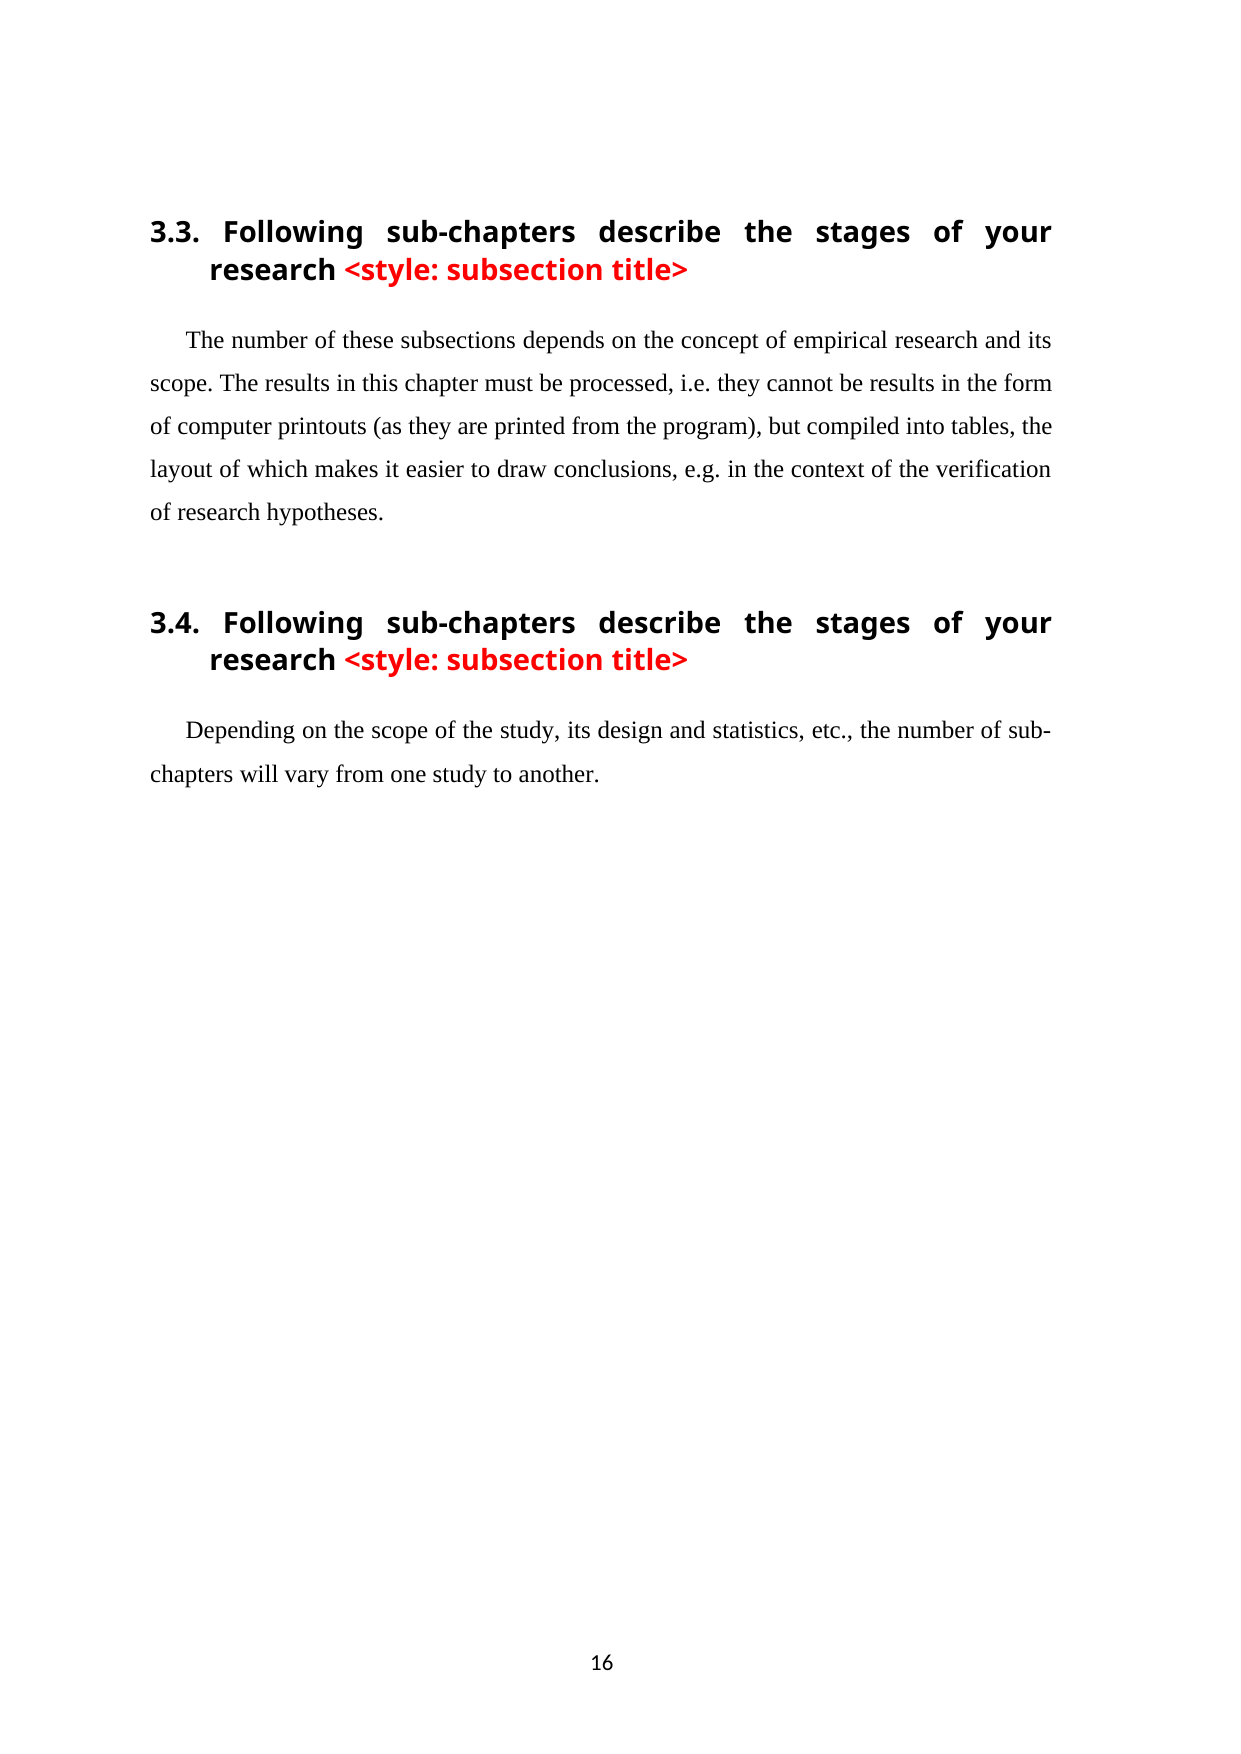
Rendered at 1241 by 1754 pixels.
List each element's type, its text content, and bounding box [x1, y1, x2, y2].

title 3.3. Following sub-chapters describe the stages of your research <style: subsection title> [150, 212, 1053, 287]
text Depending on the scope of the study, its design and statistics, etc., the number of sub-chapters will vary from one study to another. [150, 716, 1053, 787]
text The number of these subsections depends on the concept of empirical research and its scope. The results in this chapter must be processed, i.e. they cannot be results in the form of computer printouts (as they are printed from the program), but compiled into tables, the layout of which makes it easier to draw conclusions, e.g. in the context of the verification of research hypotheses. [150, 325, 1053, 526]
title 3.4. Following sub-chapters describe the stages of your research <style: subsection title> [150, 603, 1053, 678]
